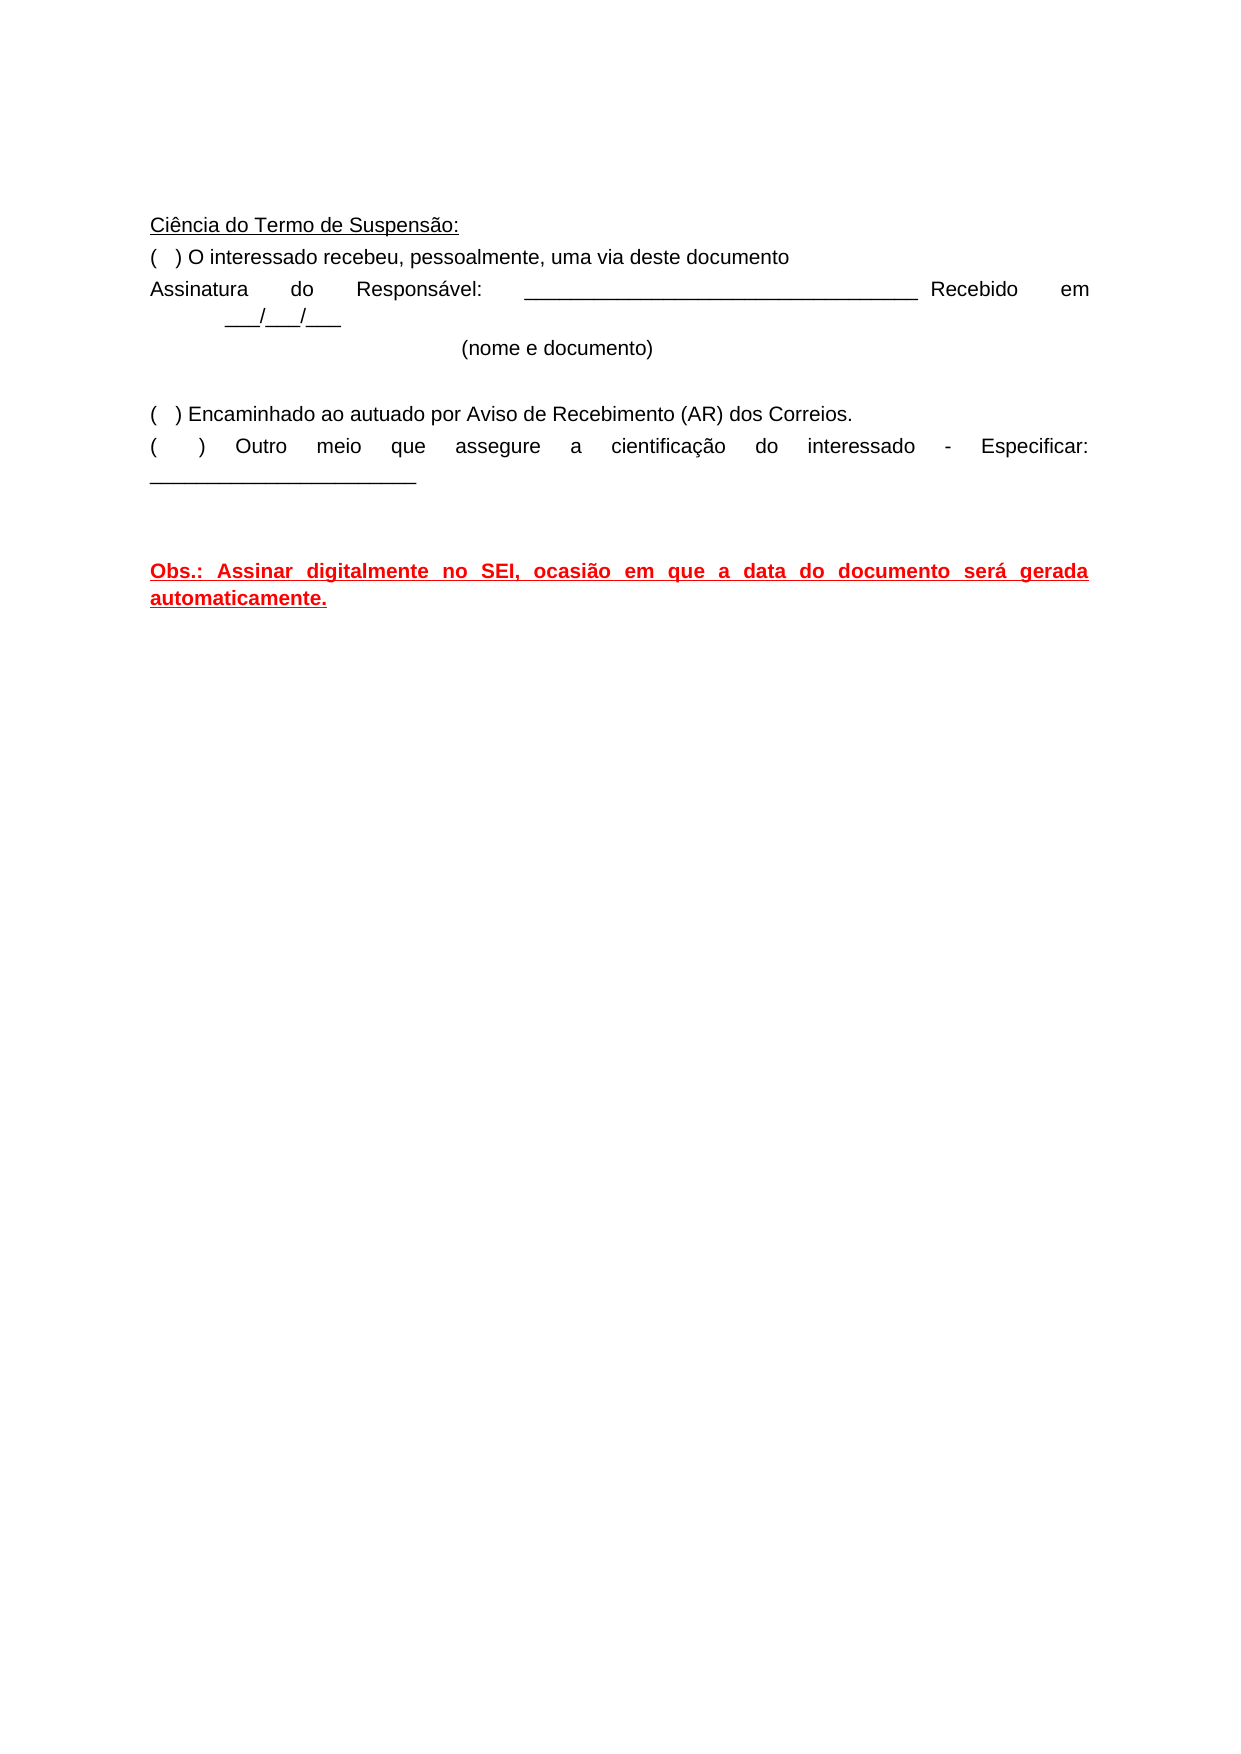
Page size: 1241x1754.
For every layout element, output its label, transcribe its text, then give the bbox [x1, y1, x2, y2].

text ( ) O interessado recebeu, pessoalmente, uma via deste documento [150, 245, 1090, 269]
text Obs.: Assinar digitalmente no SEI, ocasião em que a data do documento será gerada automaticamente. [150, 559, 1090, 610]
text Assinatura do Responsável: __________________________________ Recebido em ___/___/___ [150, 277, 1090, 328]
text (nome e documento) [150, 336, 1090, 360]
text ( ) Encaminhado ao autuado por Aviso de Recebimento (AR) dos Correios. [150, 402, 1090, 426]
text ( ) Outro meio que assegure a cientificação do interessado - Especificar: _______________________ [150, 433, 1090, 485]
text Ciência do Termo de Suspensão: [150, 213, 1090, 237]
